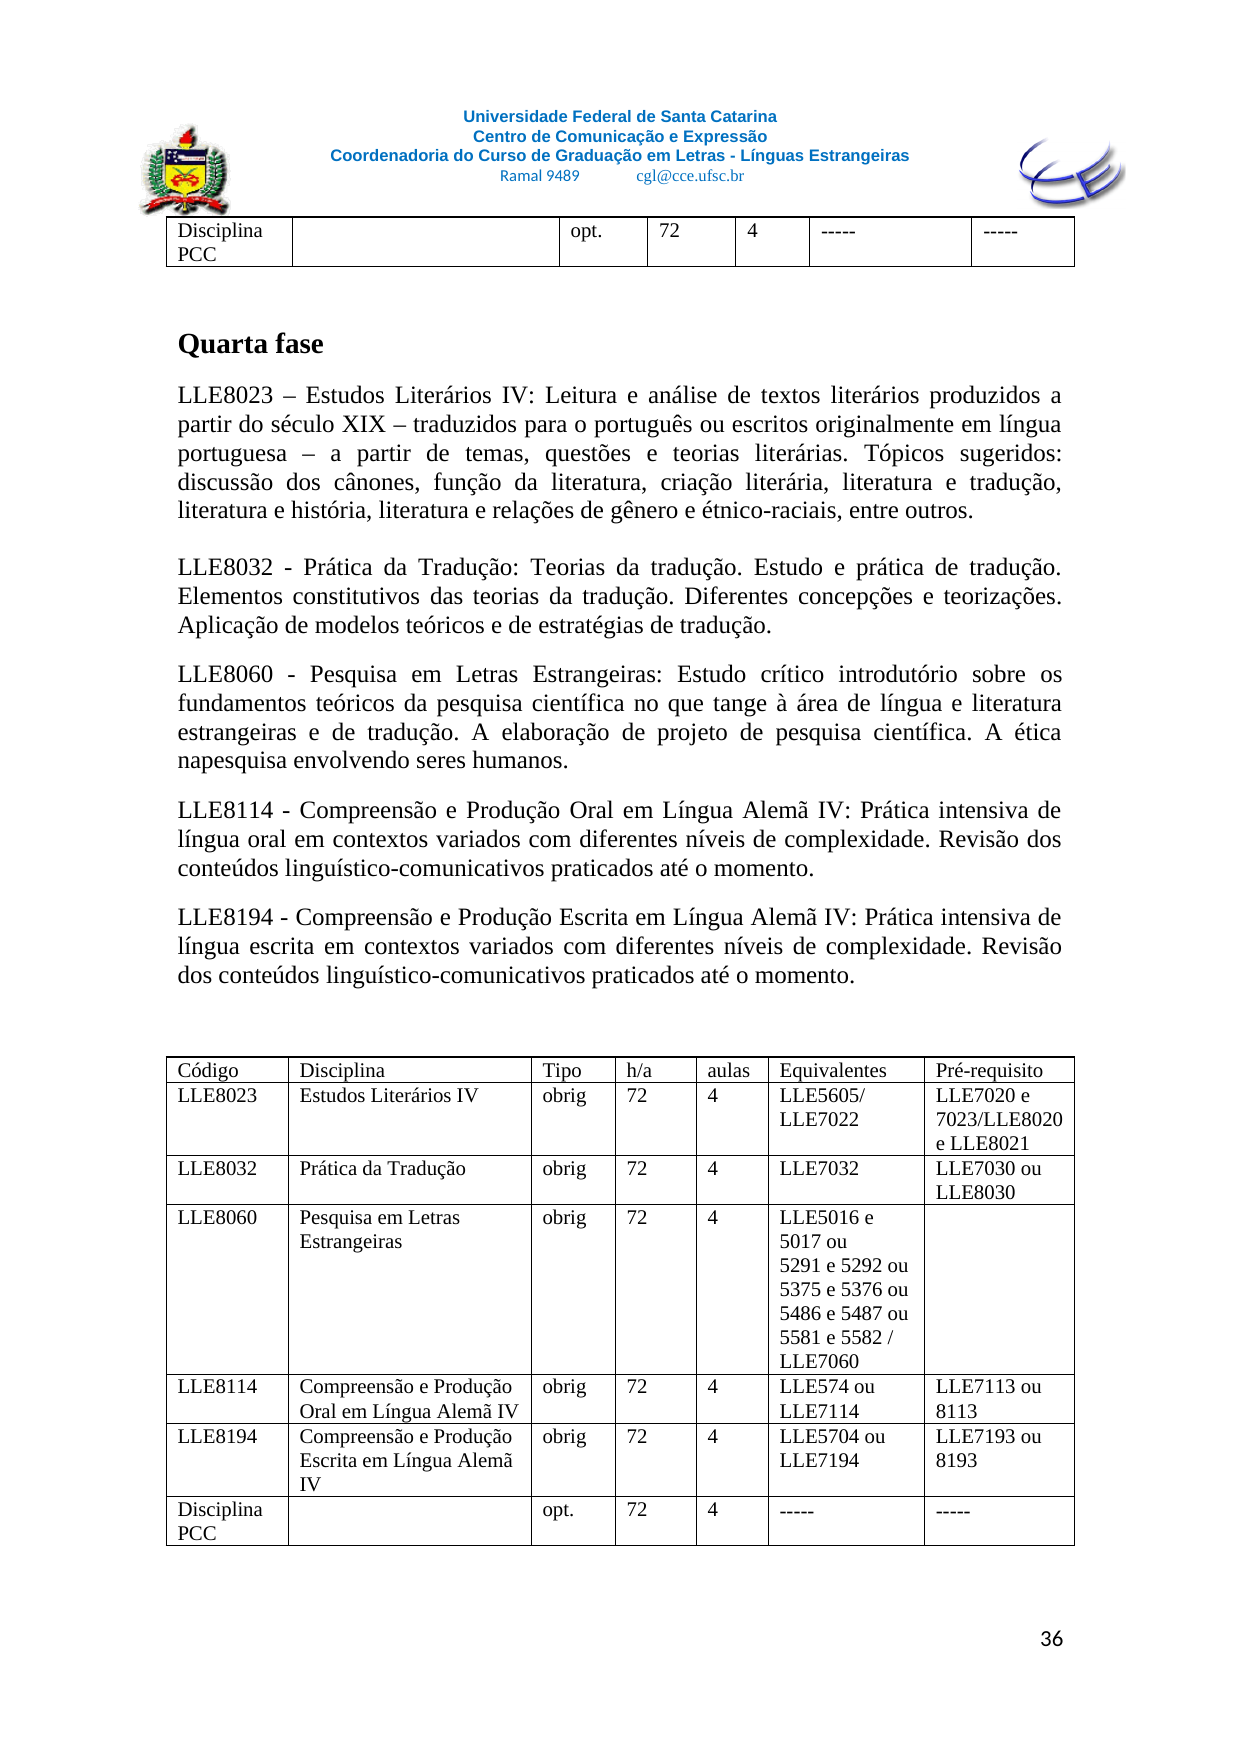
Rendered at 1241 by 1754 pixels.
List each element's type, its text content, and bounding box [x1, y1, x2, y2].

table_cell ----- [769, 1497, 924, 1545]
table_cell ----- [810, 218, 971, 266]
table_cell LLE5605/ LLE7022 [769, 1083, 924, 1155]
picture [138, 122, 232, 217]
table_cell 4 [736, 218, 809, 266]
table_cell 72 [616, 1375, 696, 1423]
table_cell 72 [616, 1497, 696, 1545]
text LLE8194 - Compreensão e Produção Escrita em Língua Alemã IV: Prática intensiva de língua escrita em contextos variados com diferentes níveis de complexidade. Revisão dos conteúdos linguístico-comunicativos praticados até o momento. [177, 902, 1063, 988]
table_cell Compreensão e Produção Oral em Língua Alemã IV [289, 1375, 531, 1423]
table_cell ----- [925, 1497, 1074, 1545]
table_cell Estudos Literários IV [289, 1083, 531, 1155]
table_cell [289, 1497, 531, 1545]
table_cell 72 [616, 1083, 696, 1155]
table_header aulas [697, 1058, 768, 1082]
table_cell LLE8114 [167, 1375, 288, 1423]
table_header h/a [616, 1058, 696, 1082]
table_cell 72 [616, 1205, 696, 1373]
table_cell [925, 1205, 1074, 1373]
table_header Disciplina [289, 1058, 531, 1082]
table_header Tipo [532, 1058, 615, 1082]
table_cell [293, 218, 559, 266]
table_cell LLE7032 [769, 1156, 924, 1204]
text LLE8114 - Compreensão e Produção Oral em Língua Alemã IV: Prática intensiva de língua oral em contextos variados com diferentes níveis de complexidade. Revisão dos conteúdos linguístico-comunicativos praticados até o momento. [177, 795, 1063, 881]
table_cell LLE8032 [167, 1156, 288, 1204]
table_cell 4 [697, 1205, 768, 1373]
table_cell obrig [532, 1083, 615, 1155]
table_cell obrig [532, 1205, 615, 1373]
table_cell LLE8023 [167, 1083, 288, 1155]
table_cell opt. [560, 218, 647, 266]
table_header Código [167, 1058, 288, 1082]
table_cell Disciplina PCC [167, 1497, 288, 1545]
table_cell LLE7193 ou 8193 [925, 1424, 1074, 1496]
table_cell 4 [697, 1497, 768, 1545]
table_cell LLE7113 ou 8113 [925, 1375, 1074, 1423]
table_cell LLE8194 [167, 1424, 288, 1496]
table_cell LLE5016 e 5017 ou 5291 e 5292 ou 5375 e 5376 ou 5486 e 5487 ou 5581 e 5582 / LLE7060 [769, 1205, 924, 1373]
table_cell obrig [532, 1375, 615, 1423]
table_cell obrig [532, 1424, 615, 1496]
text Quarta fase [177, 326, 1063, 359]
table_cell 72 [616, 1156, 696, 1204]
table_cell ----- [972, 218, 1074, 266]
table_header Pré-requisito [925, 1058, 1074, 1082]
table_cell LLE5704 ou LLE7194 [769, 1424, 924, 1496]
table_cell opt. [532, 1497, 615, 1545]
text LLE8060 - Pesquisa em Letras Estrangeiras: Estudo crítico introdutório sobre os fundamentos teóricos da pesquisa científica no que tange à área de língua e literatura estrangeiras e de tradução. A elaboração de projeto de pesquisa científica. A ética napesquisa envolvendo seres humanos. [177, 659, 1063, 774]
table_header Equivalentes [769, 1058, 924, 1082]
table_cell 72 [648, 218, 735, 266]
table_cell obrig [532, 1156, 615, 1204]
table_cell LLE7020 e 7023/LLE8020 e LLE8021 [925, 1083, 1074, 1155]
table_cell LLE574 ou LLE7114 [769, 1375, 924, 1423]
table_cell 4 [697, 1156, 768, 1204]
table_cell Pesquisa em Letras Estrangeiras [289, 1205, 531, 1373]
table_cell 4 [697, 1375, 768, 1423]
text LLE8032 - Prática da Tradução: Teorias da tradução. Estudo e prática de tradução. Elementos constitutivos das teorias da tradução. Diferentes concepções e teorizações. Aplicação de modelos teóricos e de estratégias de tradução. [177, 552, 1063, 638]
table_cell 4 [697, 1083, 768, 1155]
table_cell Prática da Tradução [289, 1156, 531, 1204]
table_cell Compreensão e Produção Escrita em Língua Alemã IV [289, 1424, 531, 1496]
text LLE8023 – Estudos Literários IV: Leitura e análise de textos literários produzidos a partir do século XIX – traduzidos para o português ou escritos originalmente em língua portuguesa – a partir de temas, questões e teorias literárias. Tópicos sugeridos: discussão dos cânones, função da literatura, criação literária, literatura e tradução, literatura e história, literatura e relações de gênero e étnico-raciais, entre outros. [177, 380, 1063, 524]
table_cell Disciplina PCC [167, 218, 292, 266]
table_cell 72 [616, 1424, 696, 1496]
table_cell LLE7030 ou LLE8030 [925, 1156, 1074, 1204]
table_cell LLE8060 [167, 1205, 288, 1373]
picture [1016, 133, 1126, 209]
table_cell 4 [697, 1424, 768, 1496]
